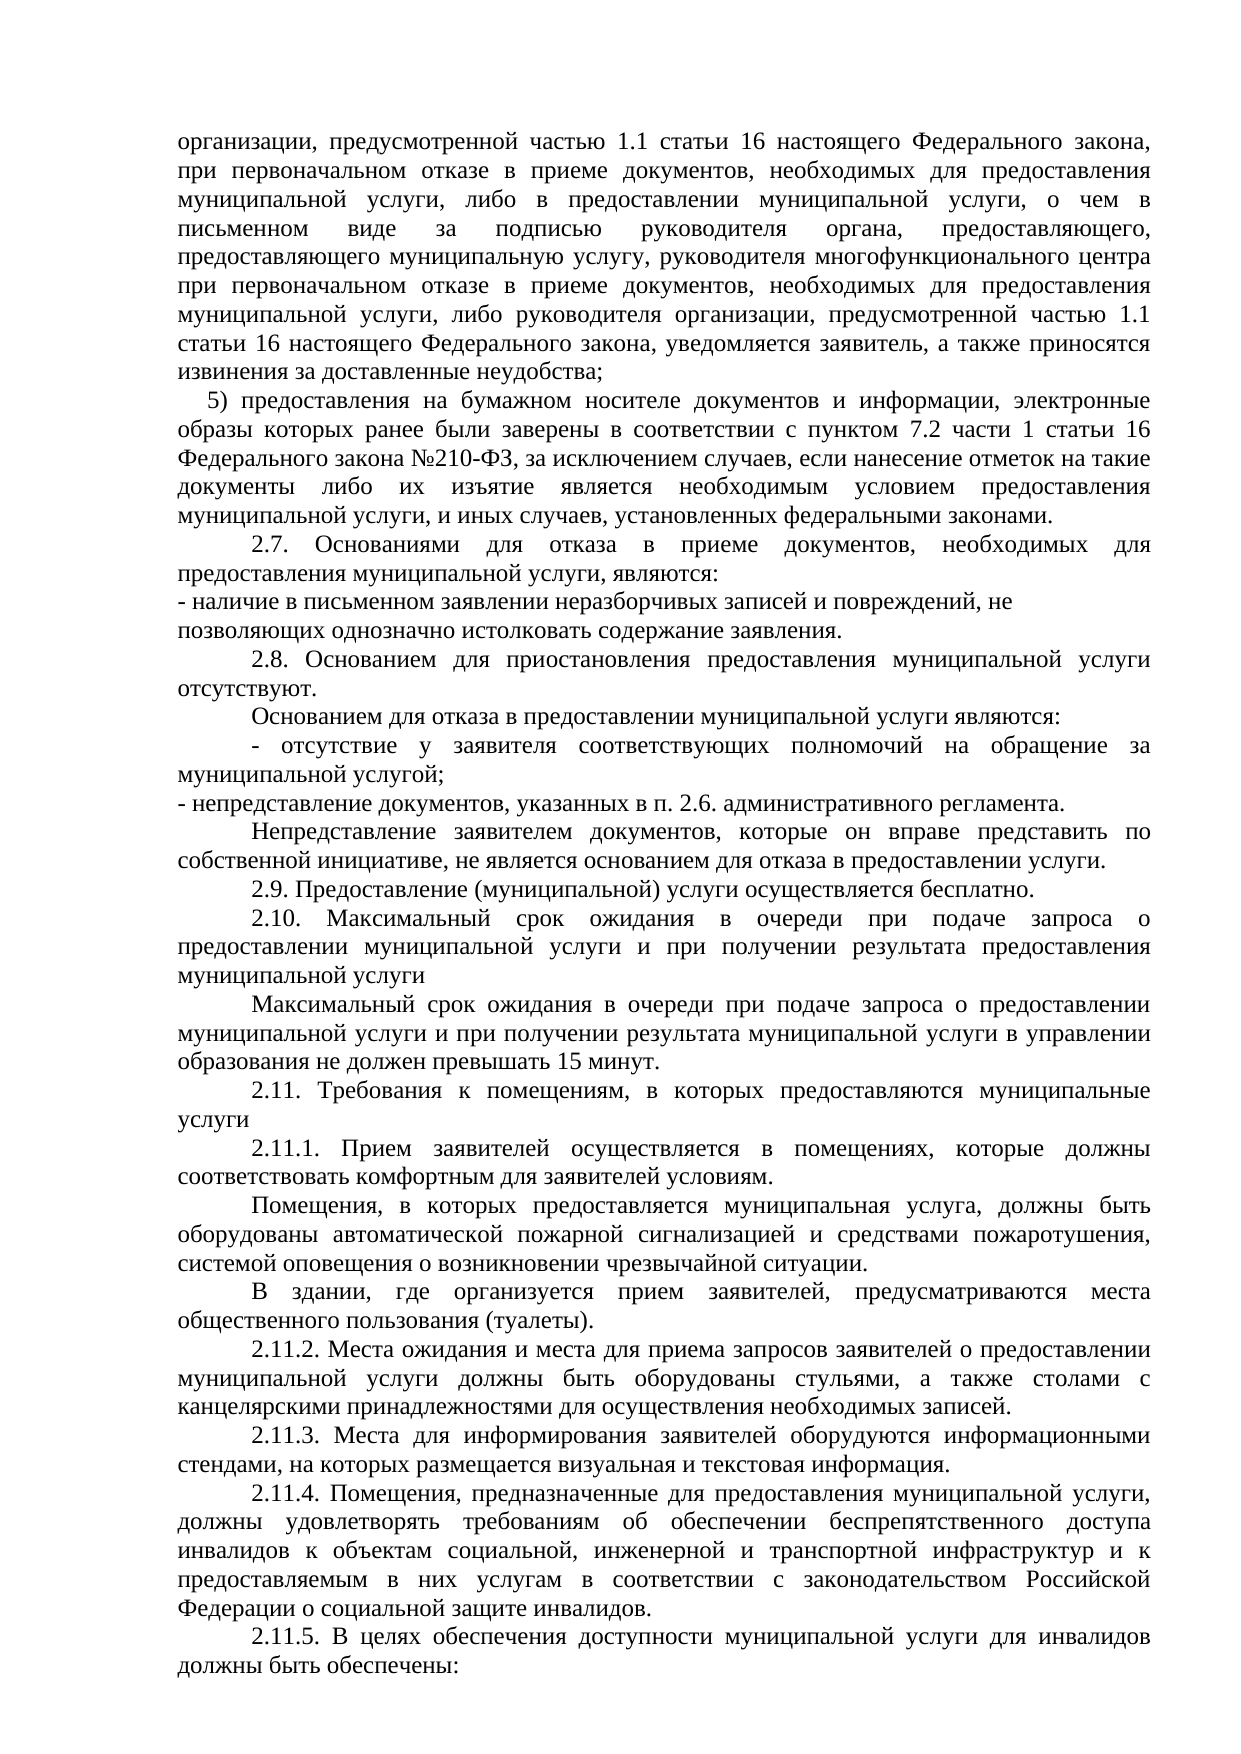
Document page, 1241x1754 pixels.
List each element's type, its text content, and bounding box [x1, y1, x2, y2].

text 2.9. Предоставление (муниципальной) услуги осуществляется бесплатно. [177, 874, 1152, 903]
text Основанием для отказа в предоставлении муниципальной услуги являются: [177, 701, 1152, 730]
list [177, 126, 1152, 385]
text - отсутствие у заявителя соответствующих полномочий на обращение за муниципальной услугой; [177, 730, 1152, 788]
text 2.10. Максимальный срок ожидания в очереди при подаче запроса о предоставлении муниципальной услуги и при получении результата предоставления муниципальной услуги [177, 903, 1152, 989]
text 2.8. Основанием для приостановления предоставления муниципальной услуги отсутствуют. [177, 644, 1152, 701]
text - наличие в письменном заявлении неразборчивых записей и повреждений, не позволяющих однозначно истолковать содержание заявления. [177, 586, 1152, 644]
text 2.11. Требования к помещениям, в которых предоставляются муниципальные услуги [177, 1075, 1152, 1133]
text В здании, где организуется прием заявителей, предусматриваются места общественного пользования (туалеты). [177, 1276, 1152, 1334]
text 2.7. Основаниями для отказа в приеме документов, необходимых для предоставления муниципальной услуги, являются: [177, 529, 1152, 586]
text Помещения, в которых предоставляется муниципальная услуга, должны быть оборудованы автоматической пожарной сигнализацией и средствами пожаротушения, системой оповещения о возникновении чрезвычайной ситуации. [177, 1190, 1152, 1276]
text - непредставление документов, указанных в п. 2.6. административного регламента. [177, 788, 1152, 816]
text 2.11.2. Места ожидания и места для приема запросов заявителей о предоставлении муниципальной услуги должны быть оборудованы стульями, а также столами с канцелярскими принадлежностями для осуществления необходимых записей. [177, 1334, 1152, 1420]
list 5) предоставления на бумажном носителе документов и информации, электронные образы которых ранее были заверены в соответствии с пунктом 7.2 части 1 статьи 16 Федерального закона №210-ФЗ, за исключением случаев, если нанесение отметок на такие документы либо их изъятие является необходимым условием предоставления муниципальной услуги, и иных случаев, установленных федеральными законами. [177, 385, 1152, 529]
text 2.11.3. Места для информирования заявителей оборудуются информационными стендами, на которых размещается визуальная и текстовая информация. [177, 1420, 1152, 1478]
text Максимальный срок ожидания в очереди при подаче запроса о предоставлении муниципальной услуги и при получении результата муниципальной услуги в управлении образования не должен превышать 15 минут. [177, 989, 1152, 1075]
text 2.11.4. Помещения, предназначенные для предоставления муниципальной услуги, должны удовлетворять требованиям об обеспечении беспрепятственного доступа инвалидов к объектам социальной, инженерной и транспортной инфраструктур и к предоставляемым в них услугам в соответствии с законодательством Российской Федерации о социальной защите инвалидов. [177, 1478, 1152, 1621]
text 2.11.5. В целях обеспечения доступности муниципальной услуги для инвалидов должны быть обеспечены: [177, 1621, 1152, 1679]
text Непредставление заявителем документов, которые он вправе представить по собственной инициативе, не является основанием для отказа в предоставлении услуги. [177, 816, 1152, 874]
text 2.11.1. Прием заявителей осуществляется в помещениях, которые должны соответствовать комфортным для заявителей условиям. [177, 1133, 1152, 1190]
